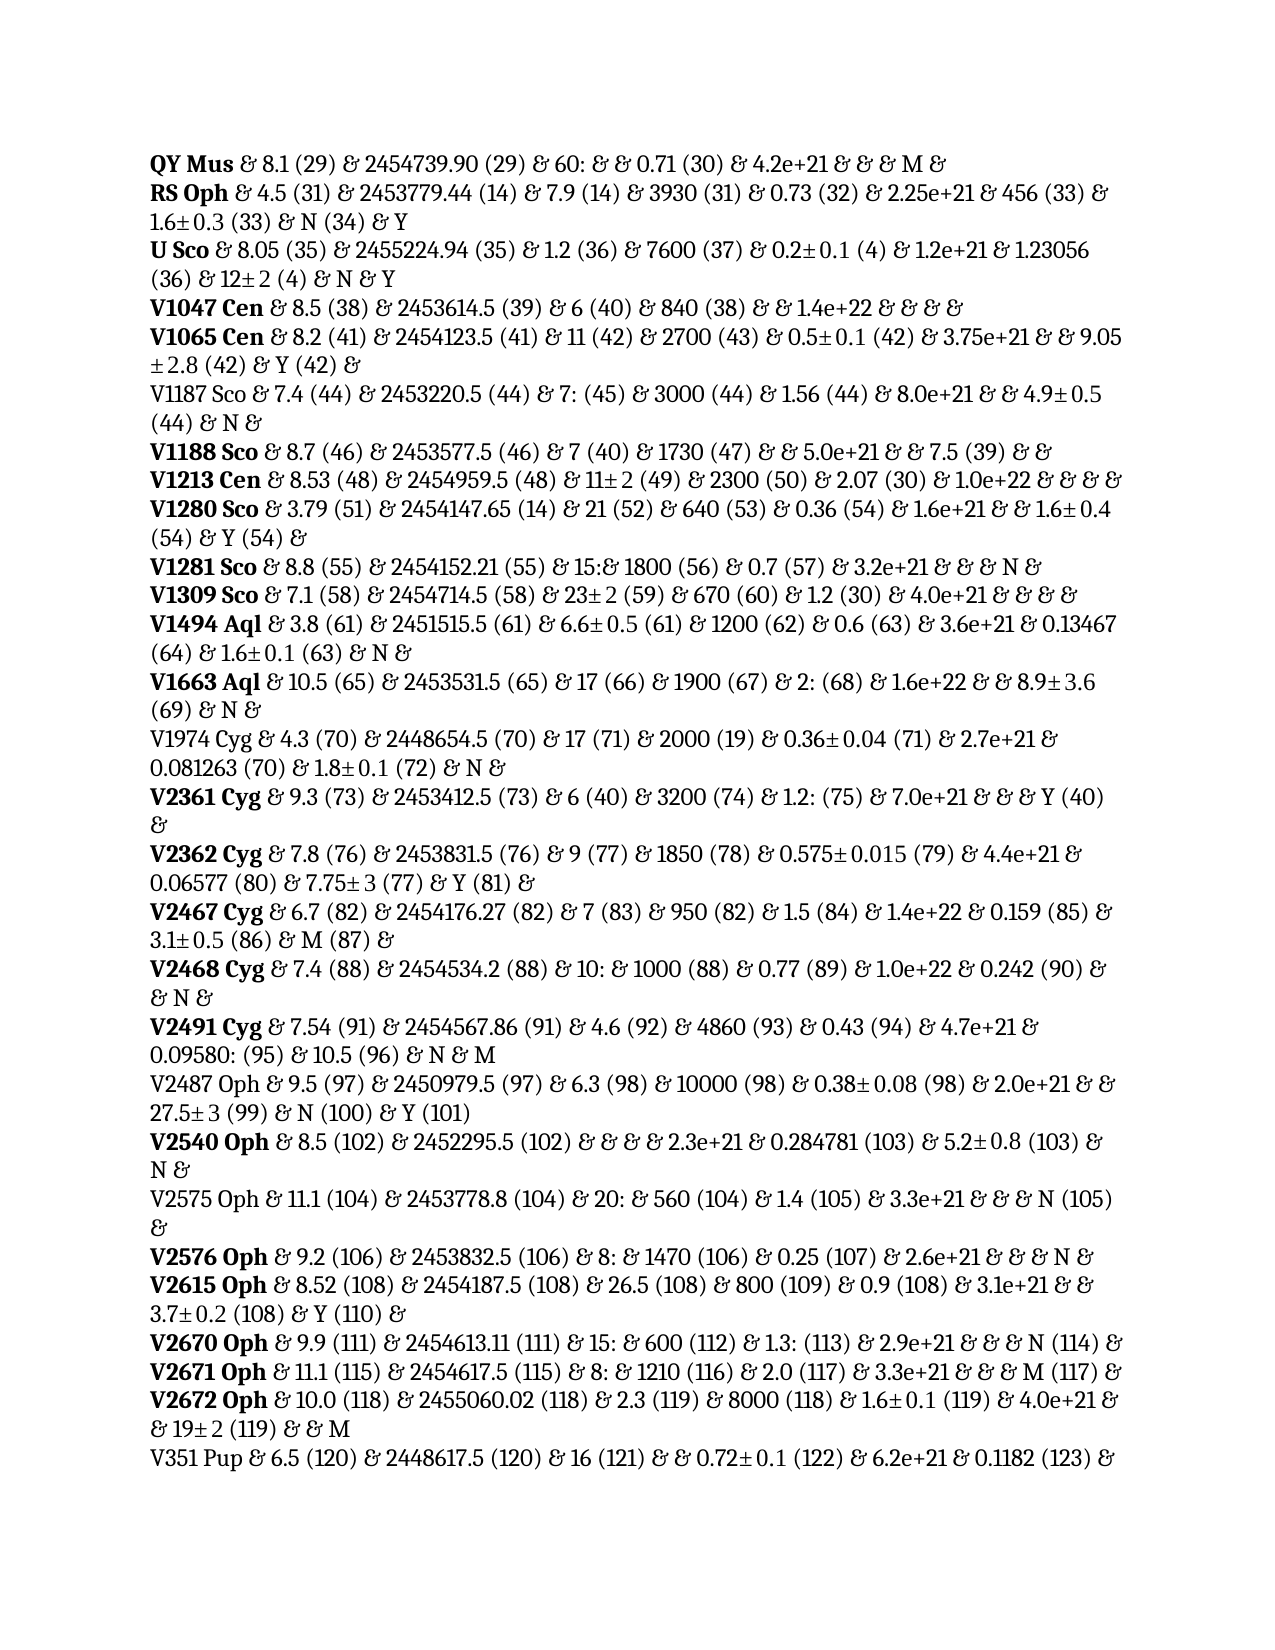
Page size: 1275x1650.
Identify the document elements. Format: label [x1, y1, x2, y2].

text [150, 150, 1125, 1472]
